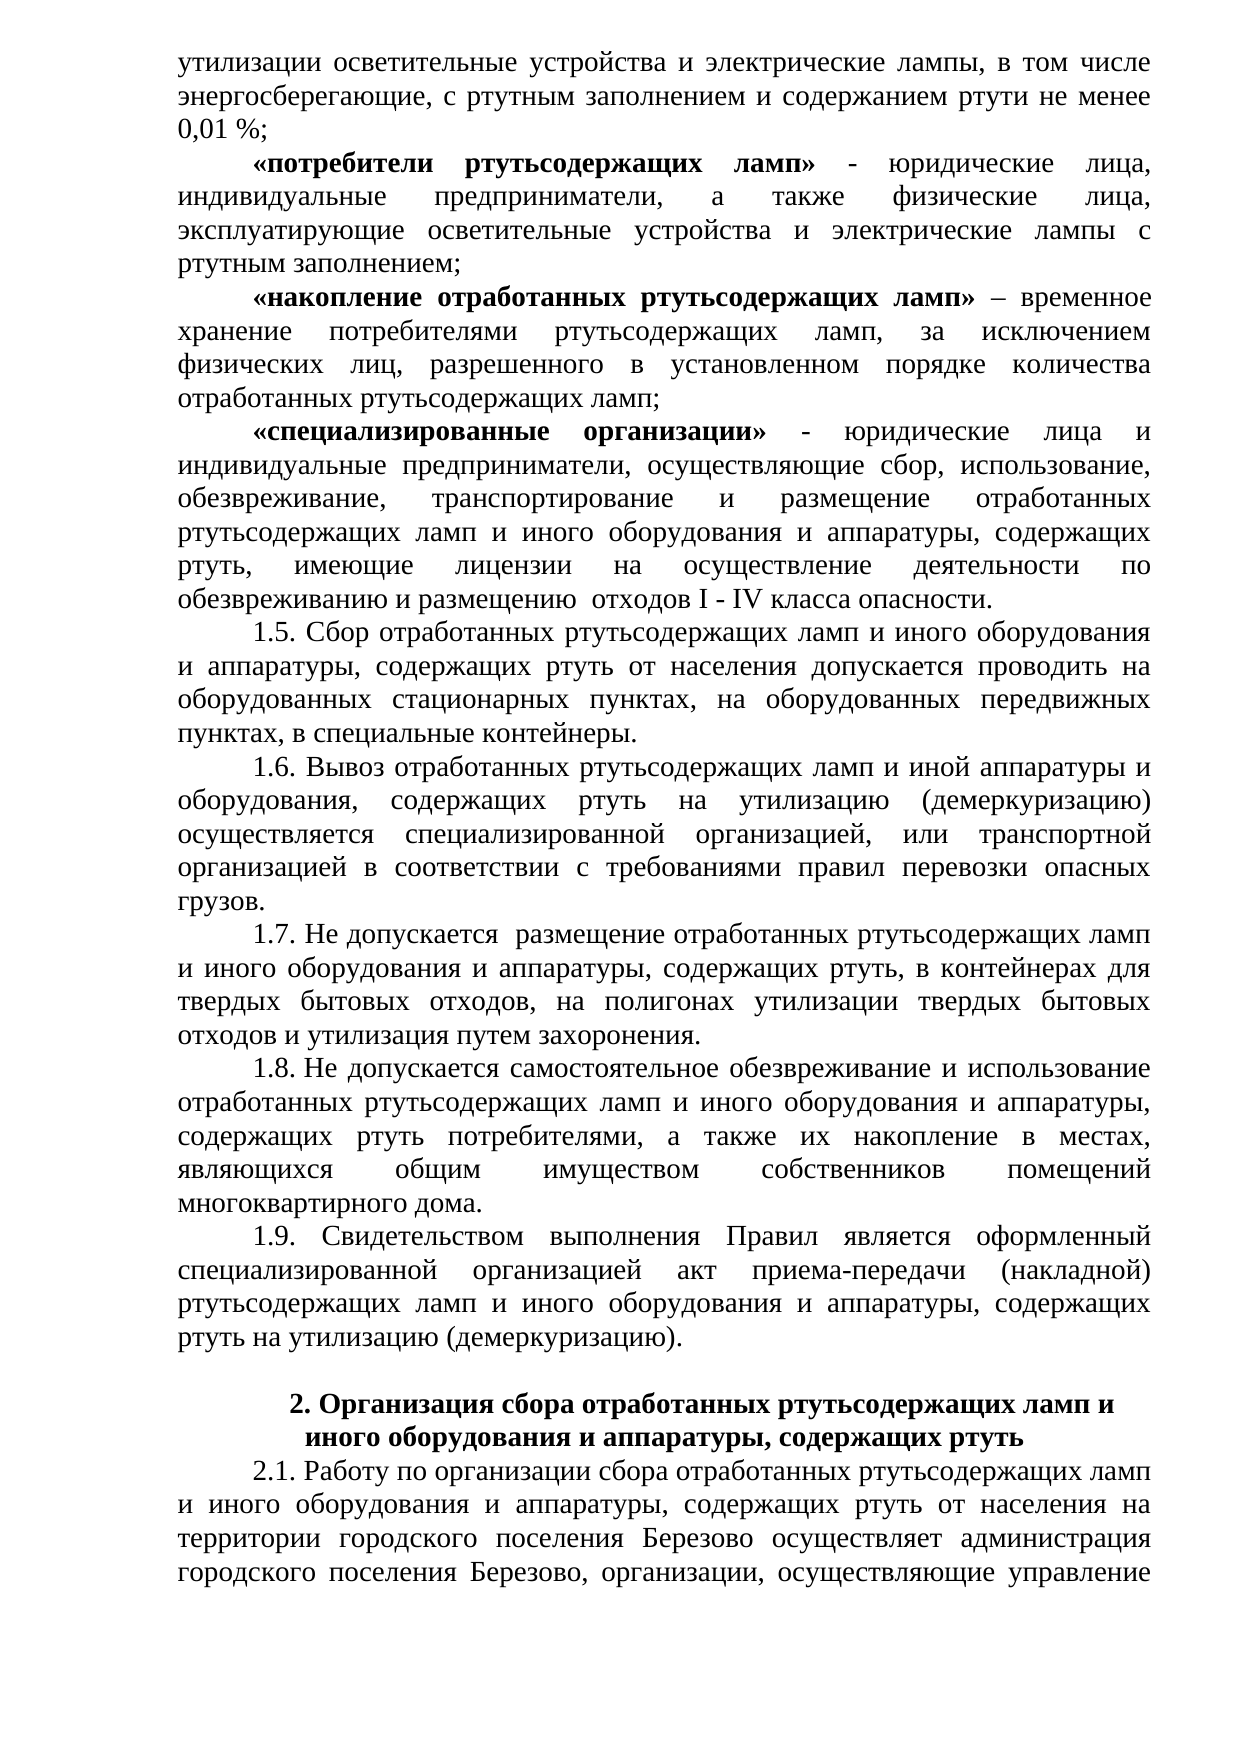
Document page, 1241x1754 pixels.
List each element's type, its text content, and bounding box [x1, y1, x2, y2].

text 1.5. Сбор отработанных ртутьсодержащих ламп и иного оборудования и аппаратуры, содержащих ртуть от населения допускается проводить на оборудованных стационарных пунктах, на оборудованных передвижных пунктах, в специальные контейнеры. [177, 614, 1152, 749]
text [177, 1453, 1152, 1587]
text 1.8. Не допускается самостоятельное обезвреживание и использование отработанных ртутьсодержащих ламп и иного оборудования и аппаратуры, содержащих ртуть потребителями, а также их накопление в местах, являющихся общим имуществом собственников помещений многоквартирного дома. [177, 1051, 1152, 1218]
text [177, 44, 1152, 145]
text 2. Организация сбора отработанных ртутьсодержащих ламп и иного оборудования и аппаратуры, содержащих ртуть [177, 1386, 1152, 1453]
text «потребители ртутьсодержащих ламп» - юридические лица, индивидуальные предприниматели, а также физические лица, эксплуатирующие осветительные устройства и электрические лампы с ртутным заполнением; [177, 145, 1152, 279]
text «накопление отработанных ртутьсодержащих ламп» – временное хранение потребителями ртутьсодержащих ламп, за исключением физических лиц, разрешенного в установленном порядке количества отработанных ртутьсодержащих ламп; [177, 279, 1152, 413]
text 1.6. Вывоз отработанных ртутьсодержащих ламп и иной аппаратуры и оборудования, содержащих ртуть на утилизацию (демеркуризацию) осуществляется специализированной организацией, или транспортной организацией в соответствии с требованиями правил перевозки опасных грузов. [177, 749, 1152, 916]
text 1.7. Не допускается размещение отработанных ртутьсодержащих ламп и иного оборудования и аппаратуры, содержащих ртуть, в контейнерах для твердых бытовых отходов, на полигонах утилизации твердых бытовых отходов и утилизация путем захоронения. [177, 916, 1152, 1051]
text «специализированные организации» - юридические лица и индивидуальные предприниматели, осуществляющие сбор, использование, обезвреживание, транспортирование и размещение отработанных ртутьсодержащих ламп и иного оборудования и аппаратуры, содержащих ртуть, имеющие лицензии на осуществление деятельности по обезвреживанию и размещению отходов I - IV класса опасности. [177, 413, 1152, 614]
text 1.9. Свидетельством выполнения Правил является оформленный специализированной организацией акт приема-передачи (накладной) ртутьсодержащих ламп и иного оборудования и аппаратуры, содержащих ртуть на утилизацию (демеркуризацию). [177, 1218, 1152, 1352]
